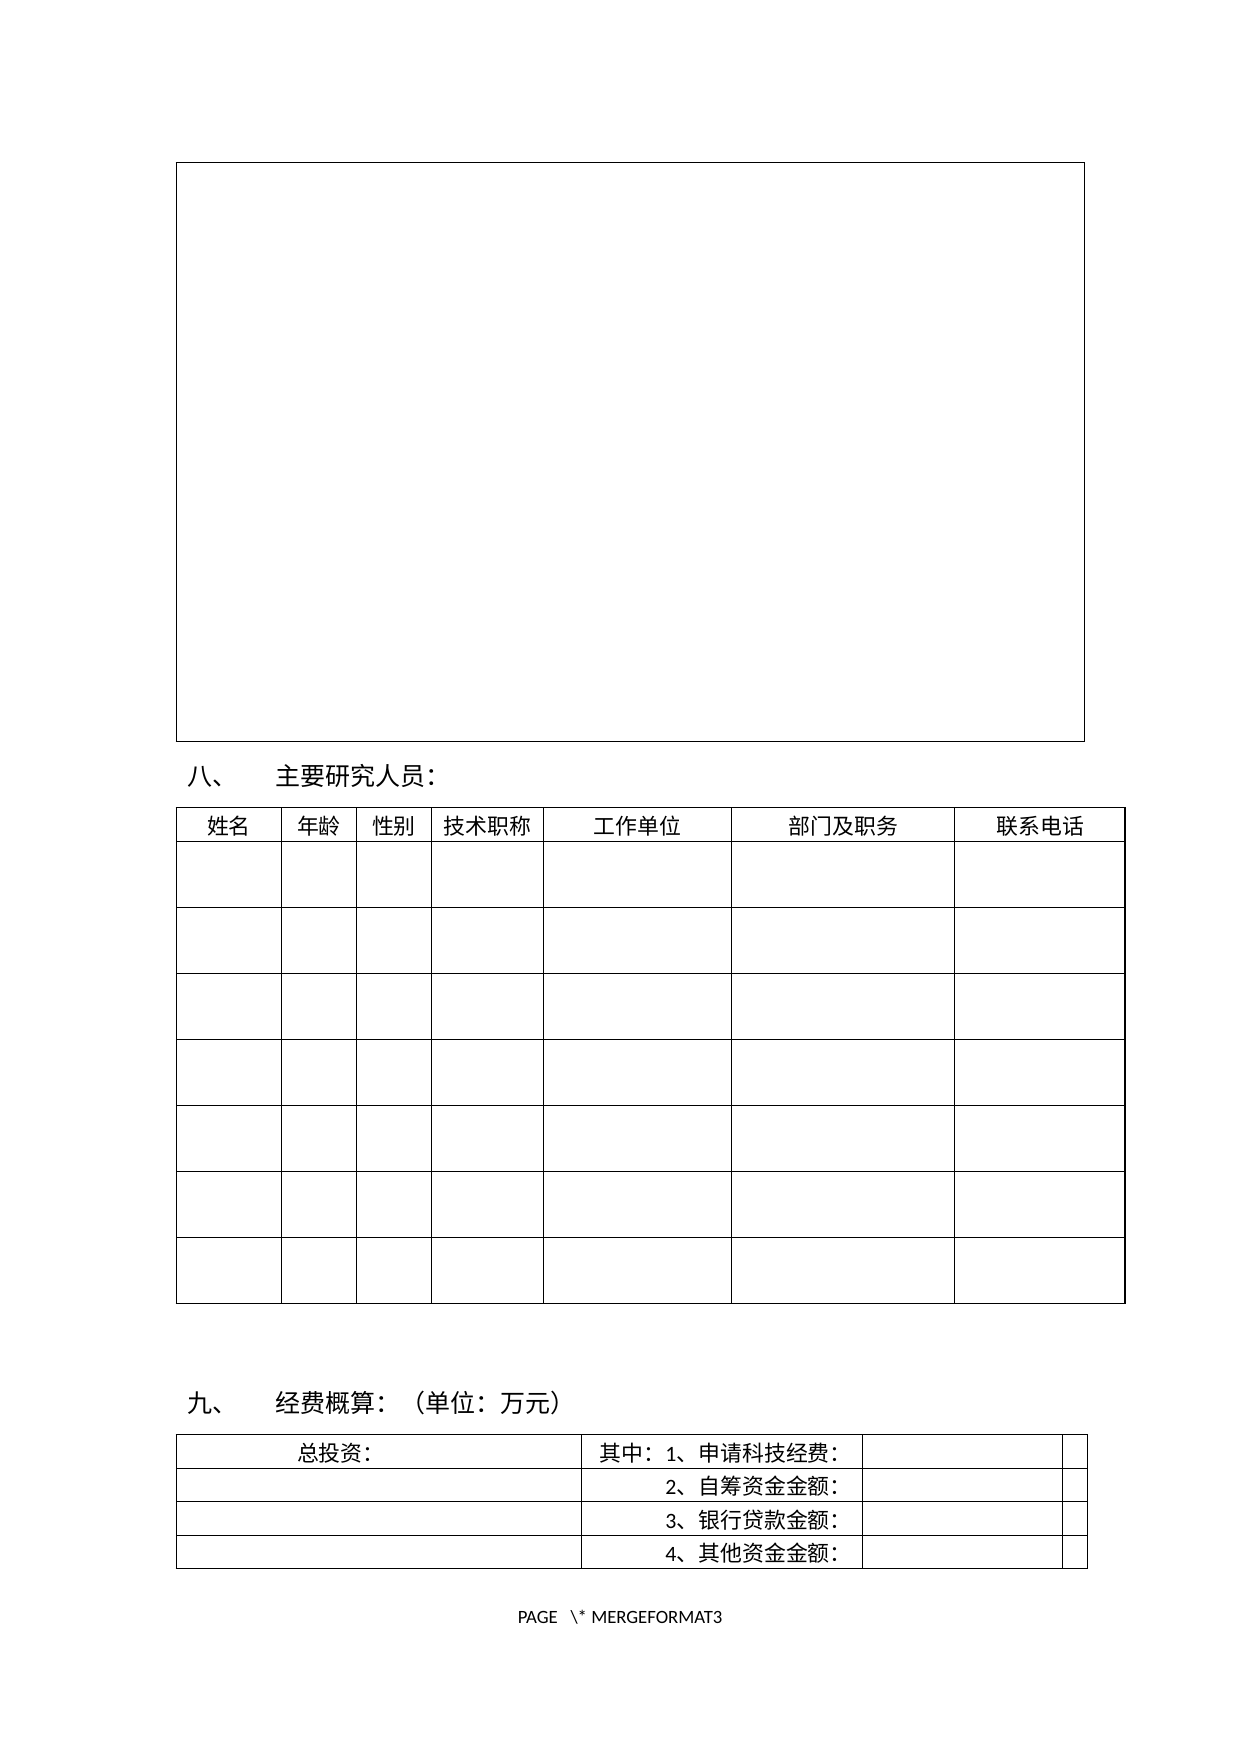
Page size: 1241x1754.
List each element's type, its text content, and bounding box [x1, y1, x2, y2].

table_cell [1063, 1469, 1087, 1501]
table_header 部门及职务 [732, 808, 954, 841]
table_cell [544, 1172, 731, 1237]
table_header 姓名 [177, 808, 281, 841]
table_cell [955, 1172, 1124, 1237]
table_cell [357, 1172, 431, 1237]
table_cell [544, 974, 731, 1039]
table_cell [544, 1238, 731, 1303]
table_cell [955, 1040, 1124, 1105]
table_cell [955, 1106, 1124, 1171]
table_header 年龄 [282, 808, 356, 841]
table_cell [282, 974, 356, 1039]
table_cell [955, 974, 1124, 1039]
table_header 联系电话 [955, 808, 1124, 841]
table_cell 2、自筹资金金额： [582, 1469, 862, 1501]
table_cell [177, 908, 281, 973]
table_cell [544, 908, 731, 973]
table_cell [432, 908, 543, 973]
table_cell [732, 908, 954, 973]
table_cell [177, 1238, 281, 1303]
table_cell [177, 1536, 581, 1568]
table_cell [732, 1040, 954, 1105]
table_cell [955, 1238, 1124, 1303]
table_header 工作单位 [544, 808, 731, 841]
table_cell [544, 1040, 731, 1105]
table_header [177, 163, 1084, 741]
table_cell 4、其他资金金额： [582, 1536, 862, 1568]
table_cell [863, 1469, 1062, 1501]
table_cell [177, 1106, 281, 1171]
table_cell [732, 1106, 954, 1171]
list 主要研究人员： [187, 742, 1053, 807]
table_cell [357, 908, 431, 973]
table_cell [432, 1172, 543, 1237]
table_cell [863, 1502, 1062, 1535]
table_cell [357, 1238, 431, 1303]
table_header [863, 1435, 1062, 1468]
table_cell [1063, 1536, 1087, 1568]
table_cell [282, 842, 356, 907]
table_header 技术职称 [432, 808, 543, 841]
table_cell [282, 1172, 356, 1237]
table_cell [177, 1172, 281, 1237]
table_cell [432, 974, 543, 1039]
table_cell [177, 1040, 281, 1105]
table_cell [432, 1106, 543, 1171]
table_cell [432, 842, 543, 907]
table_cell [282, 1040, 356, 1105]
table_cell [955, 842, 1124, 907]
list 经费概算：（单位：万元） [187, 1369, 1053, 1434]
table_header 性别 [357, 808, 431, 841]
table_cell [955, 908, 1124, 973]
table_cell [282, 908, 356, 973]
table_cell [732, 1238, 954, 1303]
table_header 总投资： [177, 1435, 581, 1468]
table_cell [282, 1106, 356, 1171]
table_cell [1063, 1502, 1087, 1535]
table_cell 3、银行贷款金额： [582, 1502, 862, 1535]
table_cell [357, 974, 431, 1039]
table_header [1063, 1435, 1087, 1468]
table_cell [544, 1106, 731, 1171]
table_cell [732, 1172, 954, 1237]
table_cell [177, 1469, 581, 1501]
table_cell [357, 842, 431, 907]
table_cell [177, 974, 281, 1039]
table_cell [863, 1536, 1062, 1568]
table_cell [732, 842, 954, 907]
table_cell [282, 1238, 356, 1303]
table_cell [177, 842, 281, 907]
table_cell [432, 1238, 543, 1303]
table_cell [357, 1040, 431, 1105]
table_cell [544, 842, 731, 907]
table_cell [357, 1106, 431, 1171]
table_cell [732, 974, 954, 1039]
table_header 其中：1、申请科技经费： [582, 1435, 862, 1468]
table_cell [432, 1040, 543, 1105]
table_cell [177, 1502, 581, 1535]
